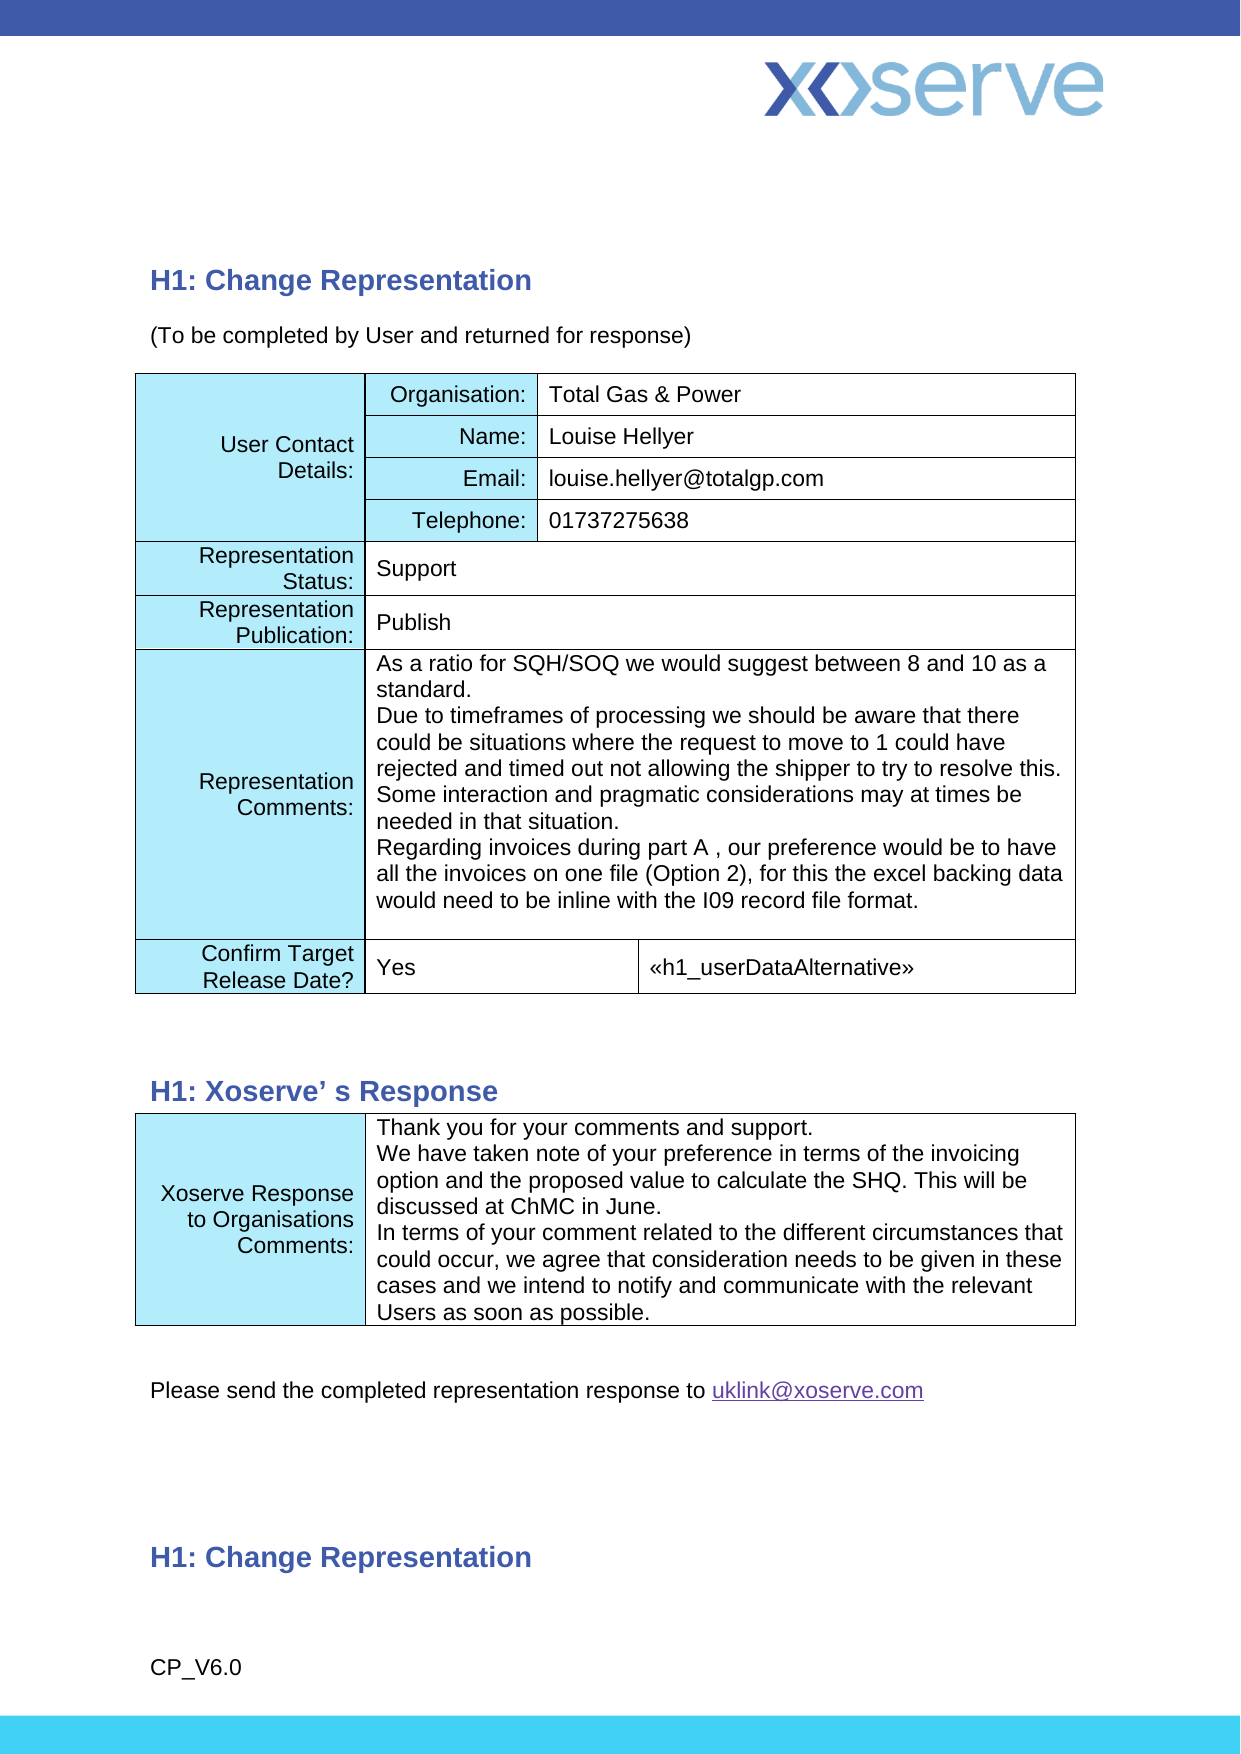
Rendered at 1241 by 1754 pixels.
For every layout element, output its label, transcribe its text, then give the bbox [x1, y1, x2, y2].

table_cell louise.hellyer@totalgp.com [538, 458, 1075, 499]
table_header Xoserve Response to Organisations Comments: [136, 1114, 365, 1325]
table_header Thank you for your comments and support. We have taken note of your preference in terms of the invoicing option and the proposed value to calculate the SHQ. This will be discussed at ChMC in June. In terms of your comment related to the different circumstances that could occur, we agree that consideration needs to be given in these cases and we intend to notify and communicate with the relevant Users as soon as possible. [366, 1114, 1075, 1325]
table_cell As a ratio for SQH/SOQ we would suggest between 8 and 10 as a standard. Due to timeframes of processing we should be aware that there could be situations where the request to move to 1 could have rejected and timed out not allowing the shipper to try to resolve this. Some interaction and pragmatic considerations may at times be needed in that situation. Regarding invoices during part A , our preference would be to have all the invoices on one file (Option 2), for this the excel backing data would need to be inline with the I09 record file format. [366, 650, 1075, 939]
table_header User Contact Details: [136, 374, 364, 541]
subtitle H1: Xoserve’ s Response [150, 1074, 1090, 1108]
table_cell Telephone: [366, 500, 537, 541]
table_cell Confirm Target Release Date? [136, 940, 364, 993]
table_header Organisation: [366, 374, 537, 415]
table_cell Louise Hellyer [538, 416, 1075, 457]
picture [764, 62, 1104, 116]
table_cell Representation Comments: [136, 650, 364, 939]
text Please send the completed representation response to uklink@xoserve.com [150, 1377, 1090, 1403]
table_cell Publish [366, 596, 1075, 648]
text H1: Change Representation [150, 1479, 1090, 1574]
table_header Total Gas & Power [538, 374, 1075, 415]
table_cell Yes [366, 940, 638, 993]
table_cell Name: [366, 416, 537, 457]
table_cell Representation Publication: [136, 596, 364, 648]
table_cell «h1_userDataAlternative» [639, 940, 1075, 993]
text (To be completed by User and returned for response) [150, 322, 1090, 348]
table_cell 01737275638 [538, 500, 1075, 541]
table_cell Email: [366, 458, 537, 499]
table_cell Representation Status: [136, 542, 364, 595]
text H1: Change Representation [150, 201, 1090, 296]
table_cell Support [366, 542, 1075, 595]
